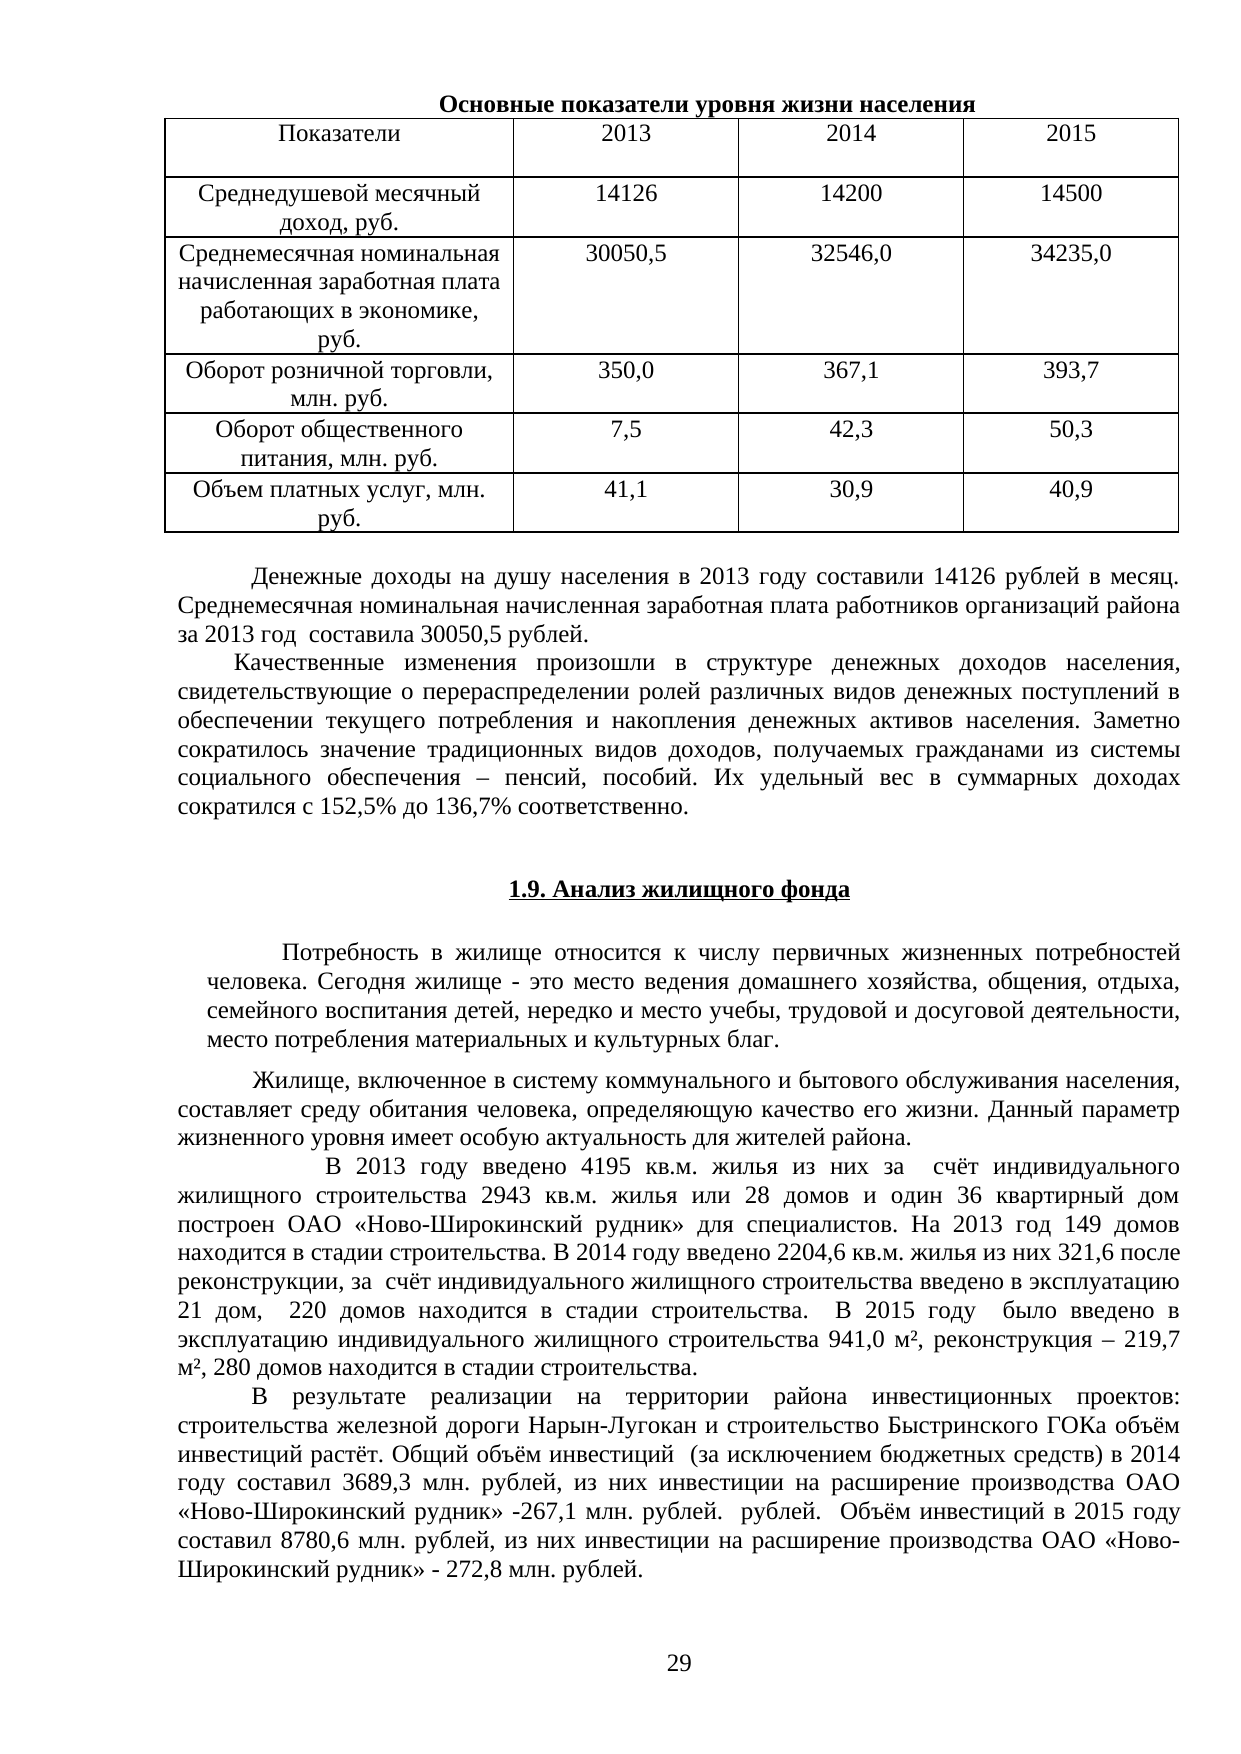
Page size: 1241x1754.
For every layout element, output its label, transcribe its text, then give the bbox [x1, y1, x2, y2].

table_header 14126 [514, 178, 738, 236]
text В результате реализации на территории района инвестиционных проектов: строительства железной дороги Нарын-Лугокан и строительство Быстринского ГОКа объём инвестиций растёт. Общий объём инвестиций (за исключением бюджетных средств) в 2014 году составил 3689,3 млн. рублей, из них инвестиции на расширение производства ОАО «Ново-Широкинский рудник» -267,1 млн. рублей. рублей. Объём инвестиций в 2015 году составил 8780,6 млн. рублей, из них инвестиции на расширение производства ОАО «Ново-Широкинский рудник» - 272,8 млн. рублей. [177, 1381, 1181, 1582]
table_header 41,1 [514, 474, 738, 531]
table_header 7,5 [514, 414, 738, 472]
table_header Среднемесячная номинальная начисленная заработная плата работающих в экономике, руб. [166, 238, 513, 353]
table_header 30,9 [739, 474, 963, 531]
table_header 40,9 [964, 474, 1178, 531]
table_header 2014 [739, 119, 963, 176]
table_header Показатели [166, 119, 513, 176]
table_header Оборот розничной торговли, млн. руб. [166, 355, 513, 412]
text Денежные доходы на душу населения в 2013 году составили 14126 рублей в месяц. Среднемесячная номинальная начисленная заработная плата работников организаций района за 2013 год составила 30050,5 рублей. [177, 561, 1181, 647]
table_header 50,3 [964, 414, 1178, 472]
table_header 350,0 [514, 355, 738, 412]
table_header 42,3 [739, 414, 963, 472]
table_header Объем платных услуг, млн. руб. [166, 474, 513, 531]
table_header 2013 [514, 119, 738, 176]
text Качественные изменения произошли в структуре денежных доходов населения, свидетельствующие о перераспределении ролей различных видов денежных поступлений в обеспечении текущего потребления и накопления денежных активов населения. Заметно сократилось значение традиционных видов доходов, получаемых гражданами из системы социального обеспечения – пенсий, пособий. Их удельный вес в суммарных доходах сократился с 152,5% до 136,7% соответственно. [177, 647, 1181, 820]
table_header 30050,5 [514, 238, 738, 353]
text В 2013 году введено 4195 кв.м. жилья из них за счёт индивидуального жилищного строительства 2943 кв.м. жилья или 28 домов и один 36 квартирный дом построен ОАО «Ново-Широкинский рудник» для специалистов. На 2013 год 149 домов находится в стадии строительства. В 2014 году введено 2204,6 кв.м. жилья из них 321,6 после реконструкции, за счёт индивидуального жилищного строительства введено в эксплуатацию 21 дом, 220 домов находится в стадии строительства. В 2015 году было введено в эксплуатацию индивидуального жилищного строительства 941,0 м², реконструкция – 219,7 м², 280 домов находится в стадии строительства. [177, 1151, 1181, 1381]
table_header 14200 [739, 178, 963, 236]
table_header Среднедушевой месячный доход, руб. [166, 178, 513, 236]
table_header 2015 [964, 119, 1178, 176]
table_header 34235,0 [964, 238, 1178, 353]
table_header Оборот общественного питания, млн. руб. [166, 414, 513, 472]
text Потребность в жилище относится к числу первичных жизненных потребностей человека. Сегодня жилище - это место ведения домашнего хозяйства, общения, отдыха, семейного воспитания детей, нередко и место учебы, трудовой и досуговой деятельности, место потребления материальных и культурных благ. [207, 937, 1181, 1052]
table_header 393,7 [964, 355, 1178, 412]
text Жилище, включенное в систему коммунального и бытового обслуживания населения, составляет среду обитания человека, определяющую качество его жизни. Данный параметр жизненного уровня имеет особую актуальность для жителей района. [177, 1065, 1181, 1151]
table_header 367,1 [739, 355, 963, 412]
table_header 14500 [964, 178, 1178, 236]
subtitle 1.9. Анализ жилищного фонда [177, 874, 1181, 902]
table_header 32546,0 [739, 238, 963, 353]
text Основные показатели уровня жизни населения [177, 89, 1181, 117]
